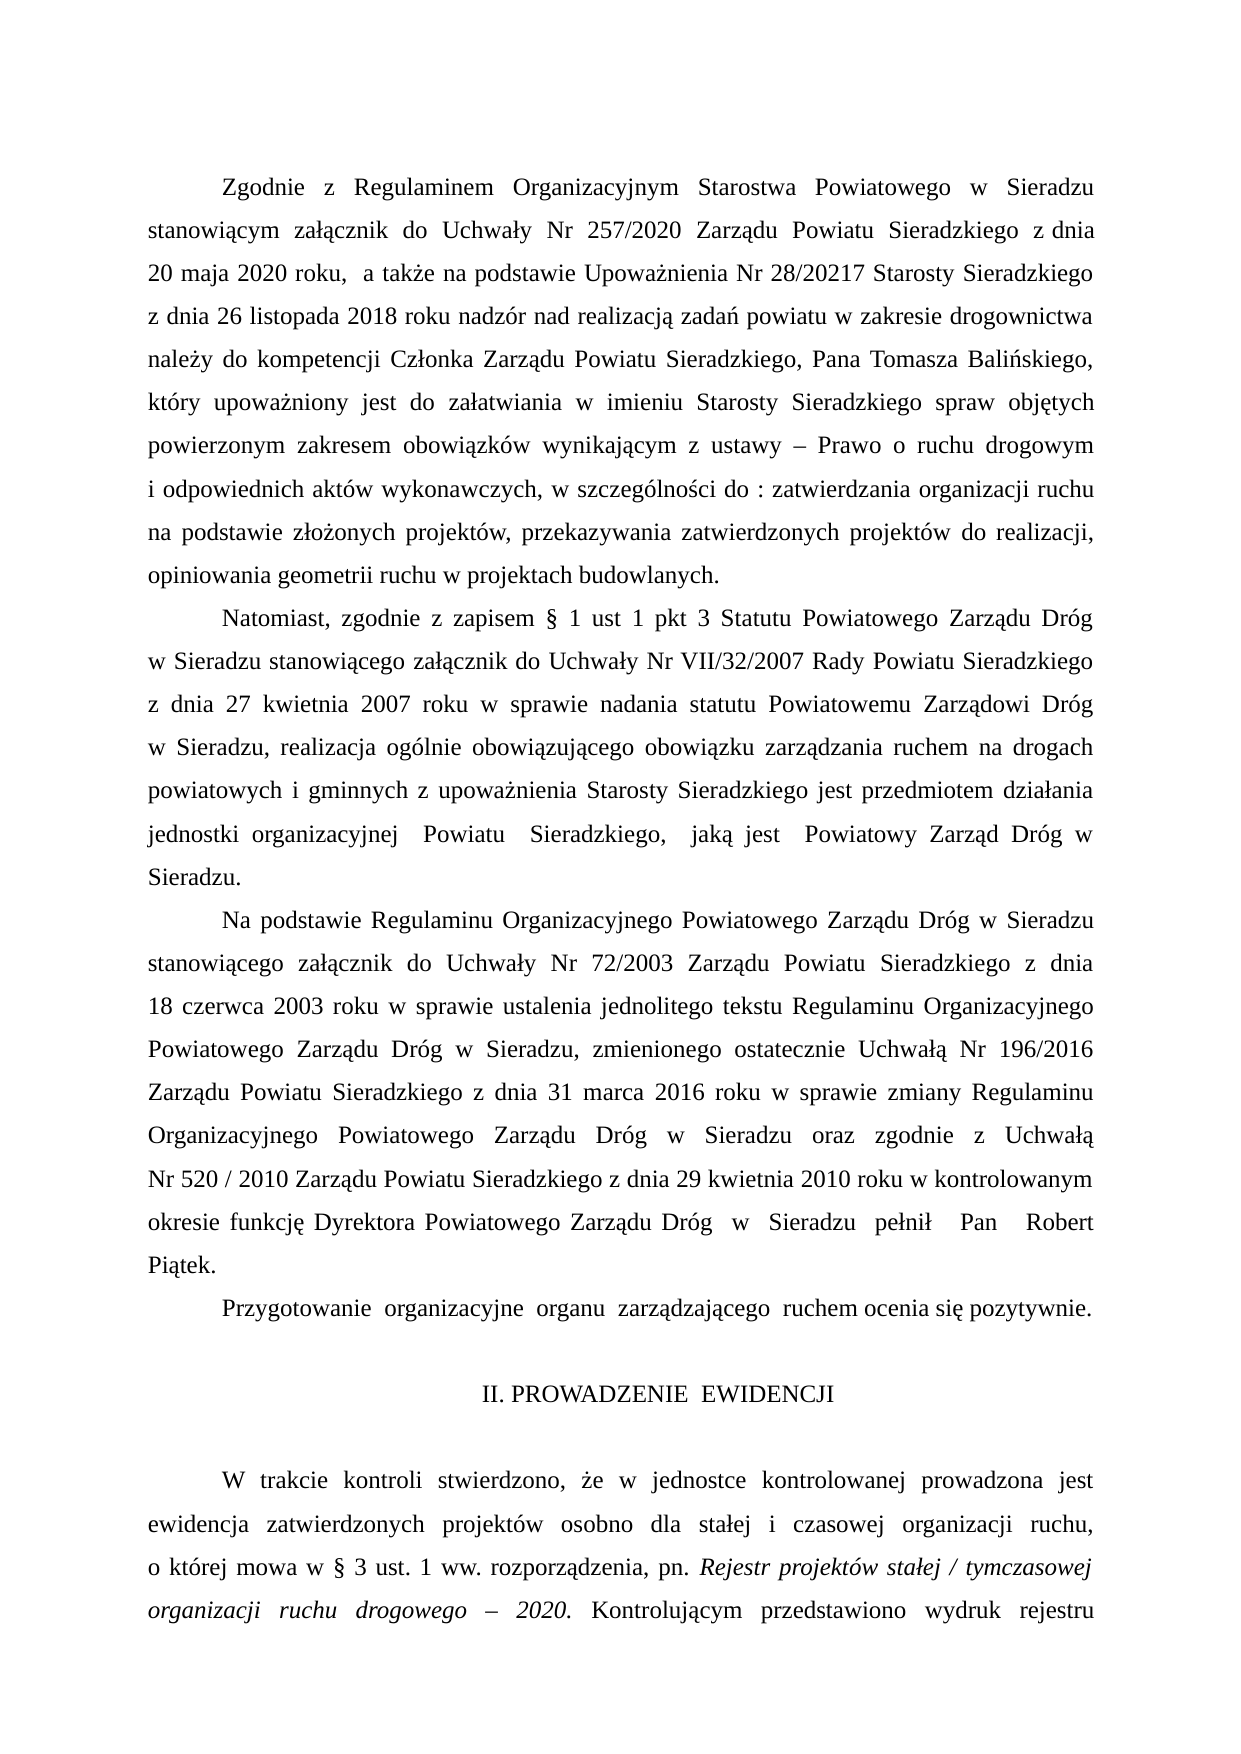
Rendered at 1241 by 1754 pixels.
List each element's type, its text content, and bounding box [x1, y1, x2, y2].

text Na podstawie Regulaminu Organizacyjnego Powiatowego Zarządu Dróg w Sieradzu stanowiącego załącznik do Uchwały Nr 72/2003 Zarządu Powiatu Sieradzkiego z dnia 18 czerwca 2003 roku w sprawie ustalenia jednolitego tekstu Regulaminu Organizacyjnego Powiatowego Zarządu Dróg w Sieradzu, zmienionego ostatecznie Uchwałą Nr 196/2016 Zarządu Powiatu Sieradzkiego z dnia 31 marca 2016 roku w sprawie zmiany Regulaminu Organizacyjnego Powiatowego Zarządu Dróg w Sieradzu oraz zgodnie z Uchwałą Nr 520 / 2010 Zarządu Powiatu Sieradzkiego z dnia 29 kwietnia 2010 roku w kontrolowanym okresie funkcję Dyrektora Powiatowego Zarządu Dróg w Sieradzu pełnił Pan Robert Piątek. [148, 905, 1094, 1279]
text Natomiast, zgodnie z zapisem § 1 ust 1 pkt 3 Statutu Powiatowego Zarządu Dróg w Sieradzu stanowiącego załącznik do Uchwały Nr VII/32/2007 Rady Powiatu Sieradzkiego z dnia 27 kwietnia 2007 roku w sprawie nadania statutu Powiatowemu Zarządowi Dróg w Sieradzu, realizacja ogólnie obowiązującego obowiązku zarządzania ruchem na drogach powiatowych i gminnych z upoważnienia Starosty Sieradzkiego jest przedmiotem działania jednostki organizacyjnej Powiatu Sieradzkiego, jaką jest Powiatowy Zarząd Dróg w Sieradzu. [148, 603, 1094, 891]
text II. PROWADZENIE EWIDENCJI [148, 1379, 1094, 1408]
text Zgodnie z Regulaminem Organizacyjnym Starostwa Powiatowego w Sieradzu stanowiącym załącznik do Uchwały Nr 257/2020 Zarządu Powiatu Sieradzkiego z dnia 20 maja 2020 roku, a także na podstawie Upoważnienia Nr 28/20217 Starosty Sieradzkiego z dnia 26 listopada 2018 roku nadzór nad realizacją zadań powiatu w zakresie drogownictwa należy do kompetencji Członka Zarządu Powiatu Sieradzkiego, Pana Tomasza Balińskiego, który upoważniony jest do załatwiania w imieniu Starosty Sieradzkiego spraw objętych powierzonym zakresem obowiązków wynikającym z ustawy – Prawo o ruchu drogowym i odpowiednich aktów wykonawczych, w szczególności do : zatwierdzania organizacji ruchu na podstawie złożonych projektów, przekazywania zatwierdzonych projektów do realizacji, opiniowania geometrii ruchu w projektach budowlanych. [148, 172, 1094, 589]
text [148, 1466, 1094, 1624]
text Przygotowanie organizacyjne organu zarządzającego ruchem ocenia się pozytywnie. [148, 1293, 1094, 1322]
